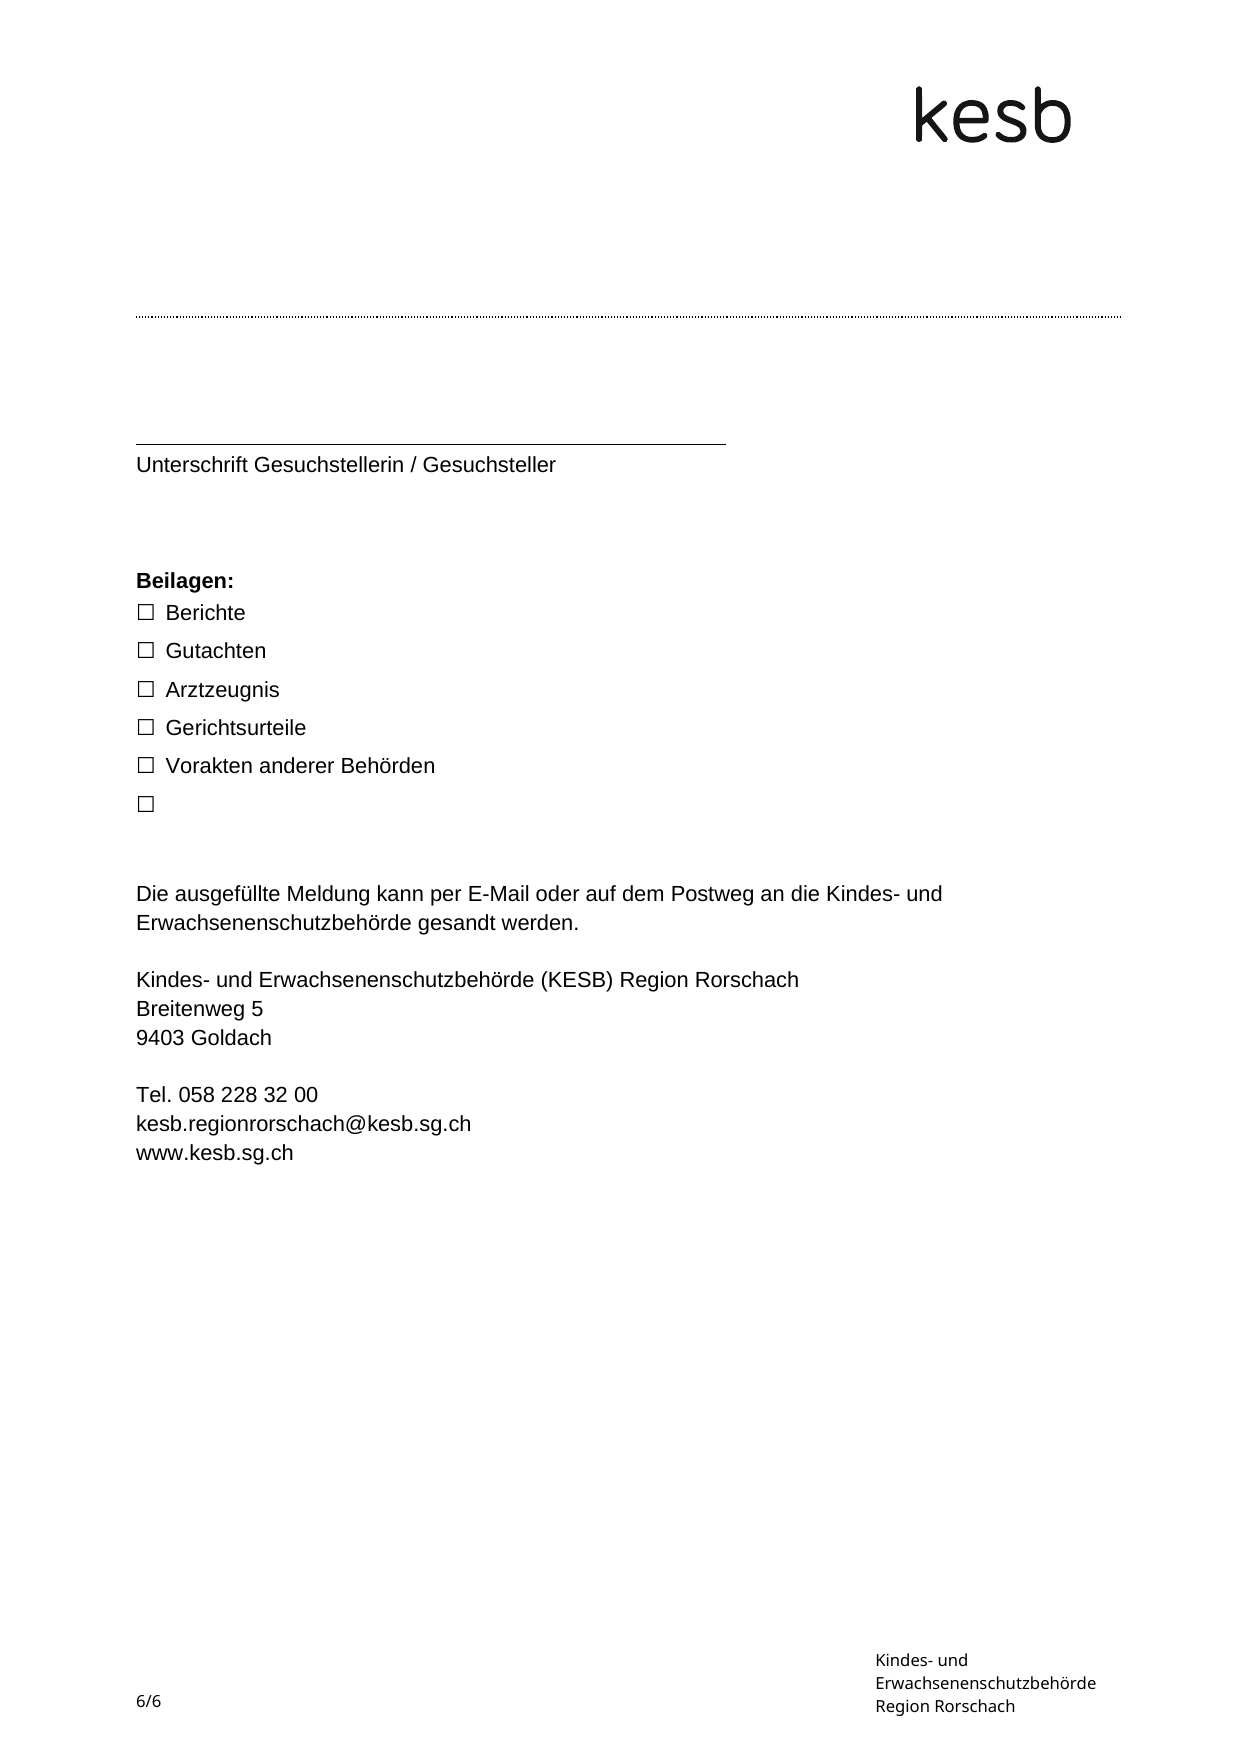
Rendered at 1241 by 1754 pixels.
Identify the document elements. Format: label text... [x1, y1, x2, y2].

text Tel. 058 228 32 00 [136, 1082, 1122, 1108]
text Unterschrift Gesuchstellerin / Gesuchsteller [136, 452, 1122, 478]
text Gutachten [136, 636, 1122, 665]
text Vorakten anderer Behörden [136, 751, 1122, 780]
text Die ausgefüllte Meldung kann per E-Mail oder auf dem Postweg an die Kindes- und Erwachsenenschutzbehörde gesandt werden. [136, 881, 1122, 935]
text Gerichtsurteile [136, 712, 1122, 742]
text Arztzeugnis [136, 674, 1122, 704]
text kesb.regionrorschach@kesb.sg.ch [136, 1111, 1122, 1137]
text Kindes- und Erwachsenenschutzbehörde (KESB) Region Rorschach [136, 967, 1122, 992]
text Beilagen: [136, 568, 1122, 593]
text www.kesb.sg.ch [136, 1140, 1122, 1166]
text Breitenweg 5 [136, 996, 1122, 1021]
text 9403 Goldach [136, 1024, 1122, 1050]
text Berichte [136, 597, 1122, 627]
